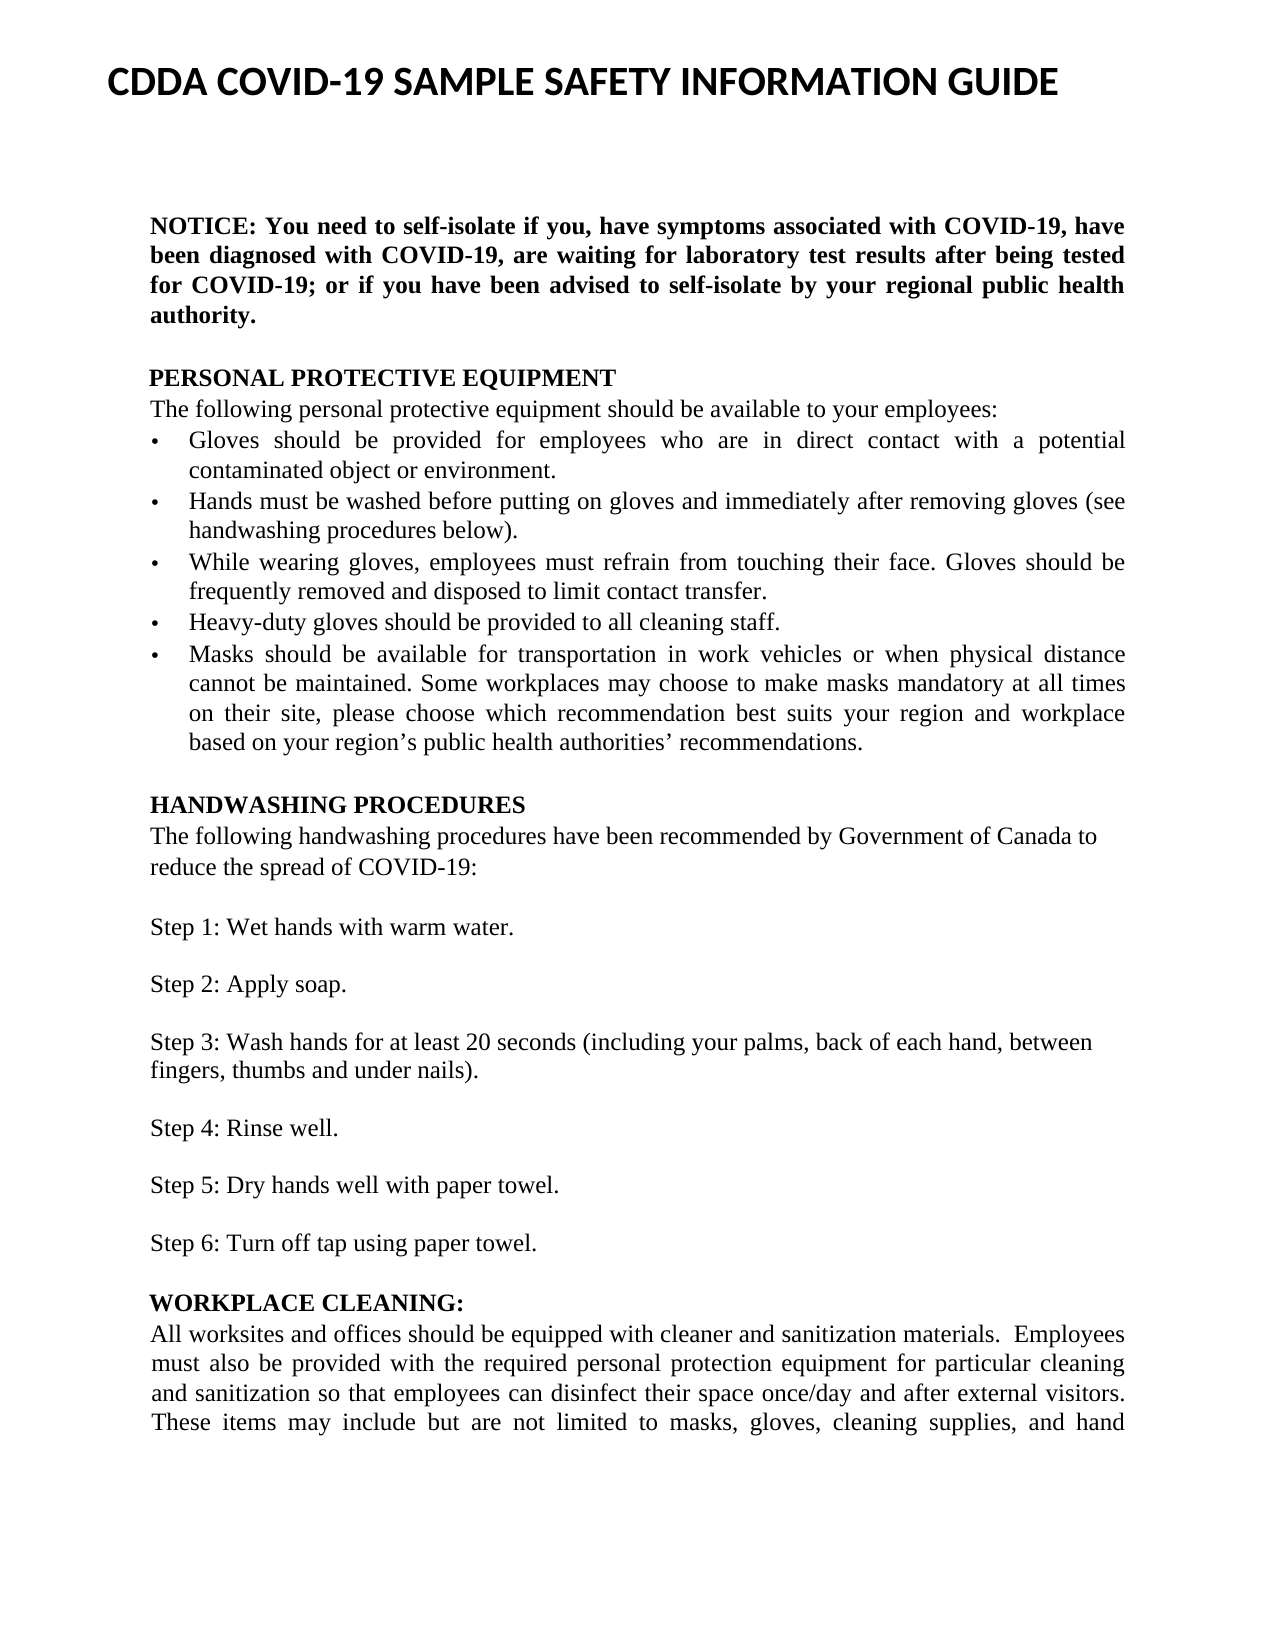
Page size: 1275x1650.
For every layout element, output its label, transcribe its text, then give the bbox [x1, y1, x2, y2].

text Step 1: Wet hands with warm water. [150, 912, 1163, 940]
text Step 4: Rinse well. [150, 1113, 1163, 1142]
text Step 6: Turn off tap using paper towel. [150, 1228, 1163, 1257]
list Hands must be washed before putting on gloves and immediately after removing gloves (see handwashing procedures below). [151, 486, 1126, 544]
list Masks should be available for transportation in work vehicles or when physical distance cannot be maintained. Some workplaces may choose to make masks mandatory at all times on their site, please choose which recommendation best suits your region and workplace based on your region’s public health authorities’ recommendations. [151, 639, 1126, 756]
text WORKPLACE CLEANING: [148, 1288, 1163, 1316]
text NOTICE: You need to self-isolate if you, have symptoms associated with COVID-19, have been diagnosed with COVID-19, are waiting for laboratory test results after being tested for COVID-19; or if you have been advised to self-isolate by your regional public health authority. [150, 211, 1126, 328]
list Gloves should be provided for employees who are in direct contact with a potential contaminated object or environment. [151, 425, 1126, 484]
list Heavy-duty gloves should be provided to all cleaning staff. [151, 607, 1126, 636]
list While wearing gloves, employees must refrain from touching their face. Gloves should be frequently removed and disposed to limit contact transfer. [151, 547, 1126, 605]
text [150, 1319, 1126, 1436]
text Step 5: Dry hands well with paper towel. [150, 1170, 1163, 1199]
text PERSONAL PROTECTIVE EQUIPMENT [148, 363, 1163, 392]
text Step 2: Apply soap. [150, 969, 1163, 998]
text The following personal protective equipment should be available to your employees: [150, 394, 1126, 423]
text Step 3: Wash hands for at least 20 seconds (including your palms, back of each hand, between fingers, thumbs and under nails). [150, 1027, 1163, 1084]
text HANDWASHING PROCEDURES [150, 790, 1126, 818]
text The following handwashing procedures have been recommended by Government of Canada to reduce the spread of COVID-19: [150, 821, 1163, 881]
